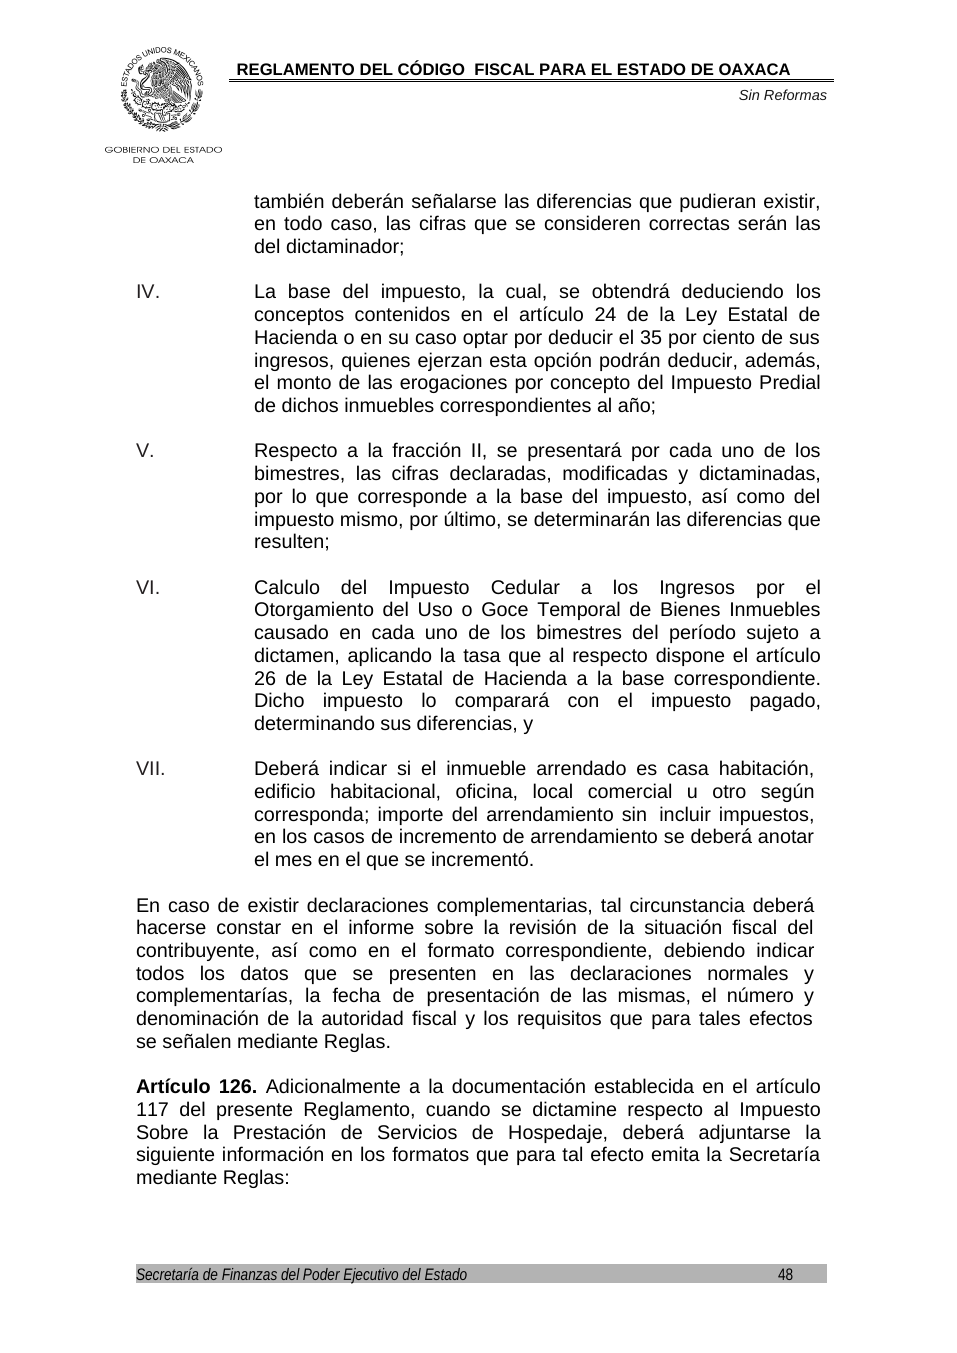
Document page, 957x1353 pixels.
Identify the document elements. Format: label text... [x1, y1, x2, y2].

picture [102, 44, 225, 166]
list Deberá indicar si el inmueble arrendado es casa habitación, edificio habitacional, oficina, local comercial u otro según corresponda; importe del arrendamiento sin incluir impuestos, en los casos de incremento de arrendamiento se deberá anotar el mes en el que se incrementó. [136, 757, 814, 871]
text En caso de existir declaraciones complementarias, tal circunstancia deberá hacerse constar en el informe sobre la revisión de la situación fiscal del contribuyente, así como en el formato correspondiente, debiendo indicar todos los datos que se presenten en las declaraciones normales y complementarías, la fecha de presentación de las mismas, el número y denominación de la autoridad fiscal y los requisitos que para tales efectos se señalen mediante Reglas. [136, 893, 814, 1052]
text Artículo 126. Adicionalmente a la documentación establecida en el artículo 117 del presente Reglamento, cuando se dictamine respecto al Impuesto Sobre la Prestación de Servicios de Hospedaje, deberá adjuntarse la siguiente información en los formatos que para tal efecto emita la Secretaría mediante Reglas: [136, 1075, 822, 1189]
list Respecto a la fracción II, se presentará por cada uno de los bimestres, las cifras declaradas, modificadas y dictaminadas, por lo que corresponde a la base del impuesto, así como del impuesto mismo, por último, se determinarán las diferencias que resulten; [136, 439, 822, 553]
list La base del impuesto, la cual, se obtendrá deduciendo los conceptos contenidos en el artículo 24 de la Ley Estatal de Hacienda o en su caso optar por deducir el 35 por ciento de sus ingresos, quienes ejerzan esta opción podrán deducir, además, el monto de las erogaciones por concepto del Impuesto Predial de dichos inmuebles correspondientes al año; [136, 280, 822, 417]
list Calculo del Impuesto Cedular a los Ingresos por el Otorgamiento del Uso o Goce Temporal de Bienes Inmuebles causado en cada uno de los bimestres del período sujeto a dictamen, aplicando la tasa que al respecto dispone el artículo 26 de la Ley Estatal de Hacienda a la base correspondiente. Dicho impuesto lo comparará con el impuesto pagado, determinando sus diferencias, y [136, 576, 822, 734]
